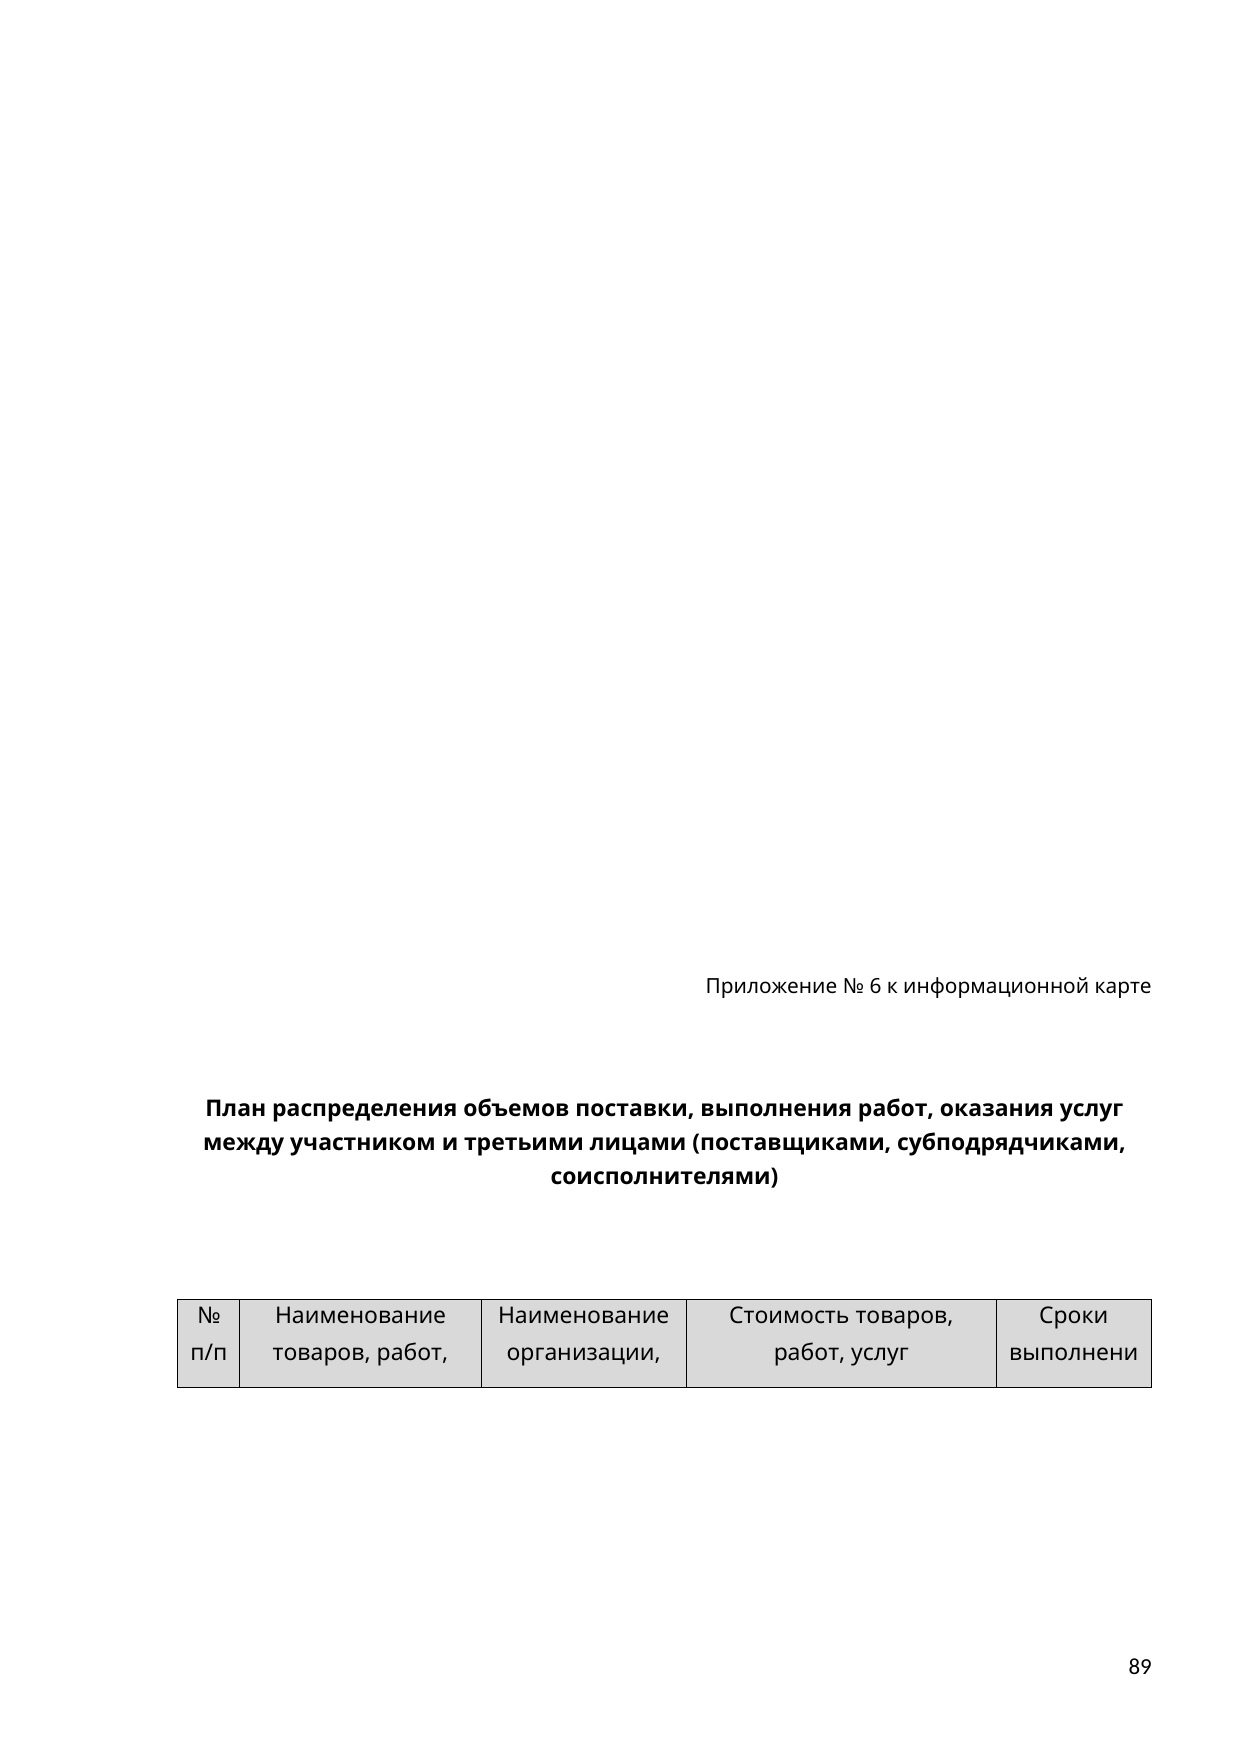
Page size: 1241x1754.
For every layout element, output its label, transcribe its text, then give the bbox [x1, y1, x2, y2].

table_header Стоимость товаров, работ, услуг [687, 1300, 996, 1387]
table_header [997, 1300, 1151, 1387]
table_header № п/п [178, 1300, 239, 1387]
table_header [240, 1300, 481, 1387]
text Приложение № 6 к информационной карте [177, 971, 1152, 1000]
text План распределения объемов поставки, выполнения работ, оказания услуг между участником и третьими лицами (поставщиками, субподрядчиками, соисполнителями) [177, 1092, 1152, 1191]
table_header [482, 1300, 686, 1387]
